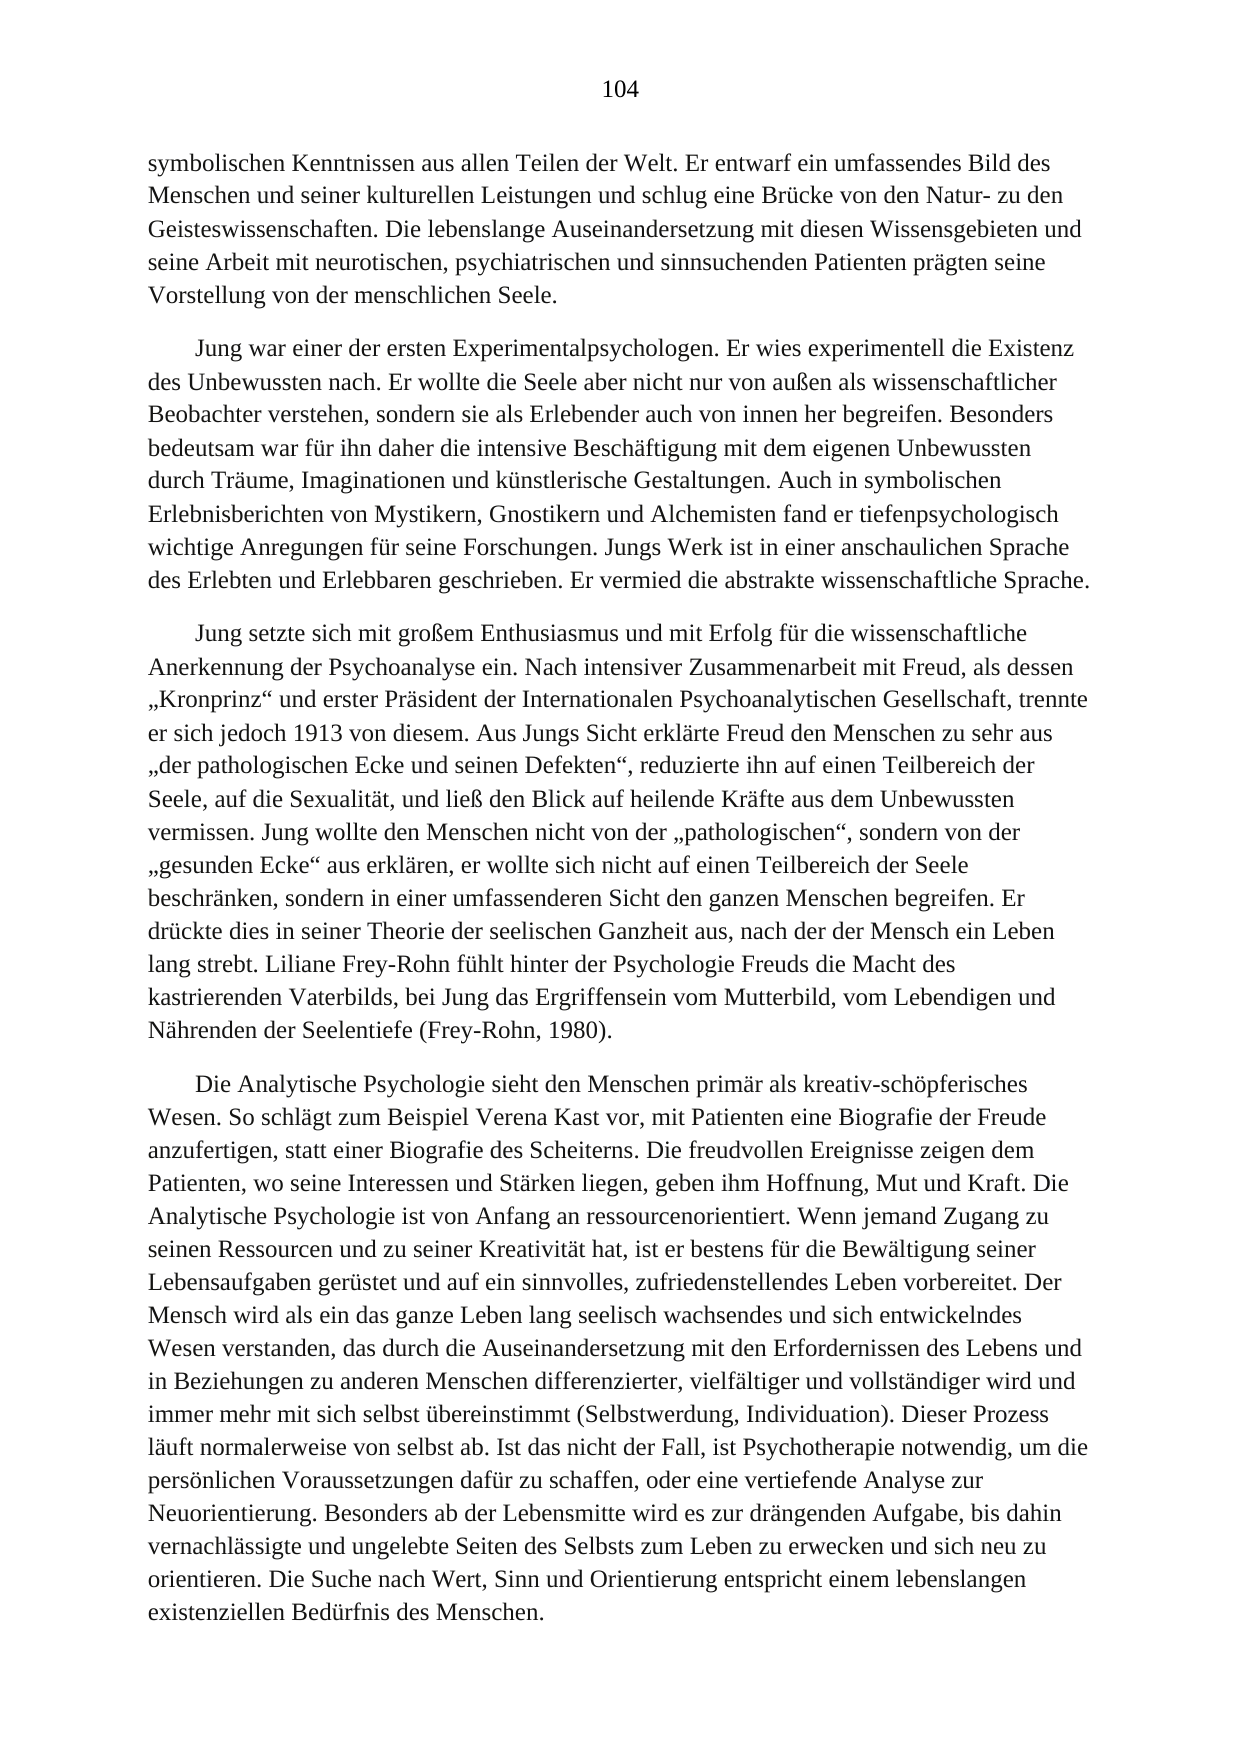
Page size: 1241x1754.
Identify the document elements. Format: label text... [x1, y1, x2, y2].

text Jung setzte sich mit großem Enthusiasmus und mit Erfolg für die wissenschaftliche Anerkennung der Psychoanalyse ein. Nach intensiver Zusammenarbeit mit Freud, als dessen „Kronprinz“ und erster Präsident der Internationalen Psychoanalytischen Gesellschaft, trennte er sich jedoch 1913 von diesem. Aus Jungs Sicht erklärte Freud den Menschen zu sehr aus „der pathologischen Ecke und seinen Defekten“, reduzierte ihn auf einen Teilbereich der Seele, auf die Sexualität, und ließ den Blick auf heilende Kräfte aus dem Unbewussten vermissen. Jung wollte den Menschen nicht von der „pathologischen“, sondern von der „gesunden Ecke“ aus erklären, er wollte sich nicht auf einen Teilbereich der Seele beschränken, sondern in einer umfassenderen Sicht den ganzen Menschen begreifen. Er drückte dies in seiner Theorie der seelischen Ganzheit aus, nach der der Mensch ein Leben lang strebt. Liliane Frey-Rohn fühlt hinter der Psychologie Freuds die Macht des kastrierenden Vaterbilds, bei Jung das Ergriffensein vom Mutterbild, vom Lebendigen und Nährenden der Seelentiefe (Frey-Rohn, 1980). [148, 618, 1093, 1043]
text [148, 148, 1093, 308]
text Die Analytische Psychologie sieht den Menschen primär als kreativ-schöpferisches Wesen. So schlägt zum Beispiel Verena Kast vor, mit Patienten eine Biografie der Freude anzufertigen, statt einer Biografie des Scheiterns. Die freudvollen Ereignisse zeigen dem Patienten, wo seine Interessen und Stärken liegen, geben ihm Hoffnung, Mut und Kraft. Die Analytische Psychologie ist von Anfang an ressourcenorientiert. Wenn jemand Zugang zu seinen Ressourcen und zu seiner Kreativität hat, ist er bestens für die Bewältigung seiner Lebensaufgaben gerüstet und auf ein sinnvolles, zufriedenstellendes Leben vorbereitet. Der Mensch wird als ein das ganze Leben lang seelisch wachsendes und sich entwickelndes Wesen verstanden, das durch die Auseinandersetzung mit den Erfordernissen des Lebens und in Beziehungen zu anderen Menschen differenzierter, vielfältiger und vollständiger wird und immer mehr mit sich selbst übereinstimmt (Selbstwerdung, Individuation). Dieser Prozess läuft normalerweise von selbst ab. Ist das nicht der Fall, ist Psychotherapie notwendig, um die persönlichen Voraussetzungen dafür zu schaffen, oder eine vertiefende Analyse zur Neuorientierung. Besonders ab der Lebensmitte wird es zur drängenden Aufgabe, bis dahin vernachlässigte und ungelebte Seiten des Selbsts zum Leben zu erwecken und sich neu zu orientieren. Die Suche nach Wert, Sinn und Orientierung entspricht einem lebenslangen existenziellen Bedürfnis des Menschen. [148, 1069, 1093, 1626]
text Jung war einer der ersten Experimentalpsychologen. Er wies experimentell die Existenz des Unbewussten nach. Er wollte die Seele aber nicht nur von außen als wissenschaftlicher Beobachter verstehen, sondern sie als Erlebender auch von innen her begreifen. Besonders bedeutsam war für ihn daher die intensive Beschäftigung mit dem eigenen Unbewussten durch Träume, Imaginationen und künstlerische Gestaltungen. Auch in symbolischen Erlebnisberichten von Mystikern, Gnostikern und Alchemisten fand er tiefenpsychologisch wichtige Anregungen für seine Forschungen. Jungs Werk ist in einer anschaulichen Sprache des Erlebten und Erlebbaren geschrieben. Er vermied die abstrakte wissenschaftliche Sprache. [148, 333, 1093, 593]
